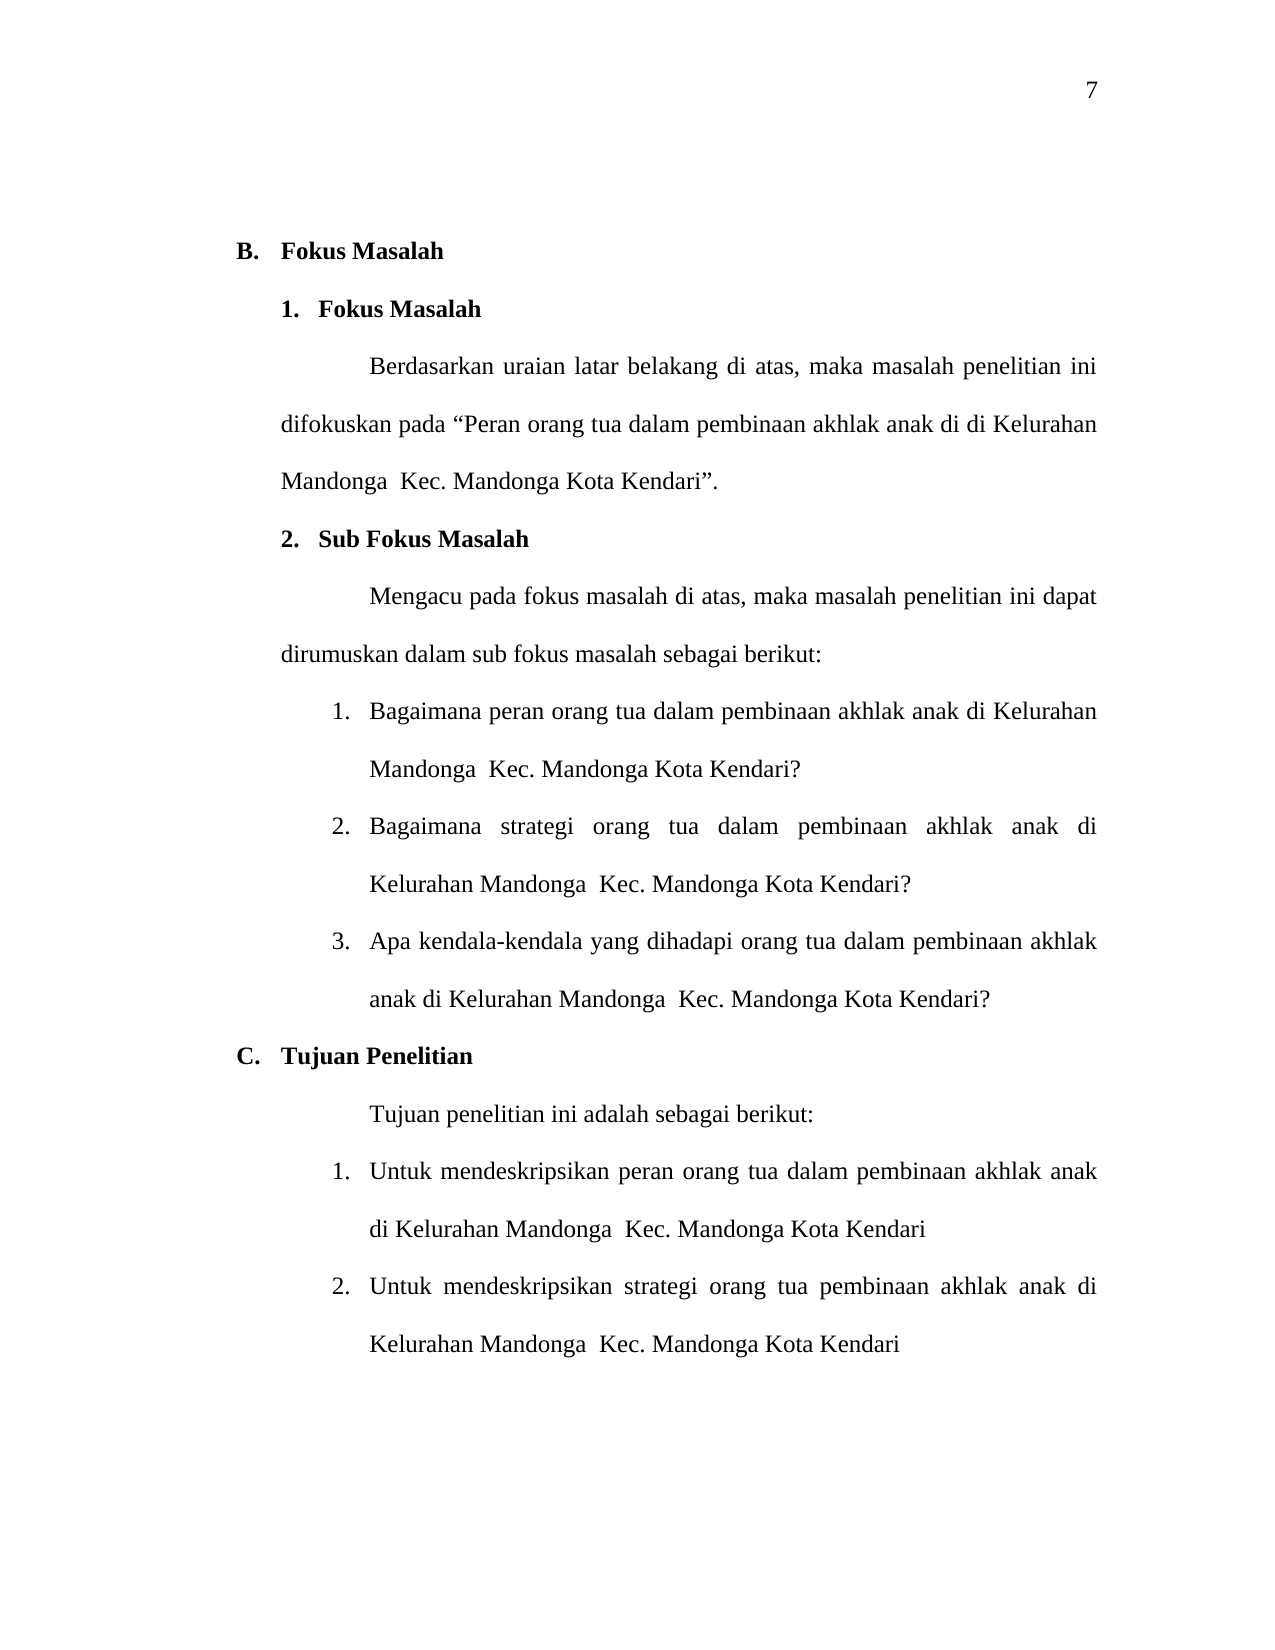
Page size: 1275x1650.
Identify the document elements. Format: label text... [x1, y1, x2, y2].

list Sub Fokus Masalah [281, 524, 1098, 552]
list Tujuan Penelitian [236, 1041, 1098, 1070]
list Untuk mendeskripsikan peran orang tua dalam pembinaan akhlak anak di Kelurahan Mandonga Kec. Mandonga Kota Kendari [332, 1156, 1098, 1242]
list Fokus Masalah [281, 294, 1098, 322]
text Tujuan penelitian ini adalah sebagai berikut: [281, 1099, 1098, 1127]
list Untuk mendeskripsikan strategi orang tua pembinaan akhlak anak di Kelurahan Mandonga Kec. Mandonga Kota Kendari [332, 1271, 1098, 1357]
list Bagaimana peran orang tua dalam pembinaan akhlak anak di Kelurahan Mandonga Kec. Mandonga Kota Kendari? [332, 696, 1098, 782]
list Fokus Masalah [236, 236, 1098, 265]
list Apa kendala-kendala yang dihadapi orang tua dalam pembinaan akhlak anak di Kelurahan Mandonga Kec. Mandonga Kota Kendari? [332, 926, 1098, 1012]
text Berdasarkan uraian latar belakang di atas, maka masalah penelitian ini difokuskan pada “Peran orang tua dalam pembinaan akhlak anak di di Kelurahan Mandonga Kec. Mandonga Kota Kendari”. [281, 351, 1098, 495]
list Bagaimana strategi orang tua dalam pembinaan akhlak anak di Kelurahan Mandonga Kec. Mandonga Kota Kendari? [332, 811, 1098, 897]
text Mengacu pada fokus masalah di atas, maka masalah penelitian ini dapat dirumuskan dalam sub fokus masalah sebagai berikut: [281, 581, 1098, 667]
